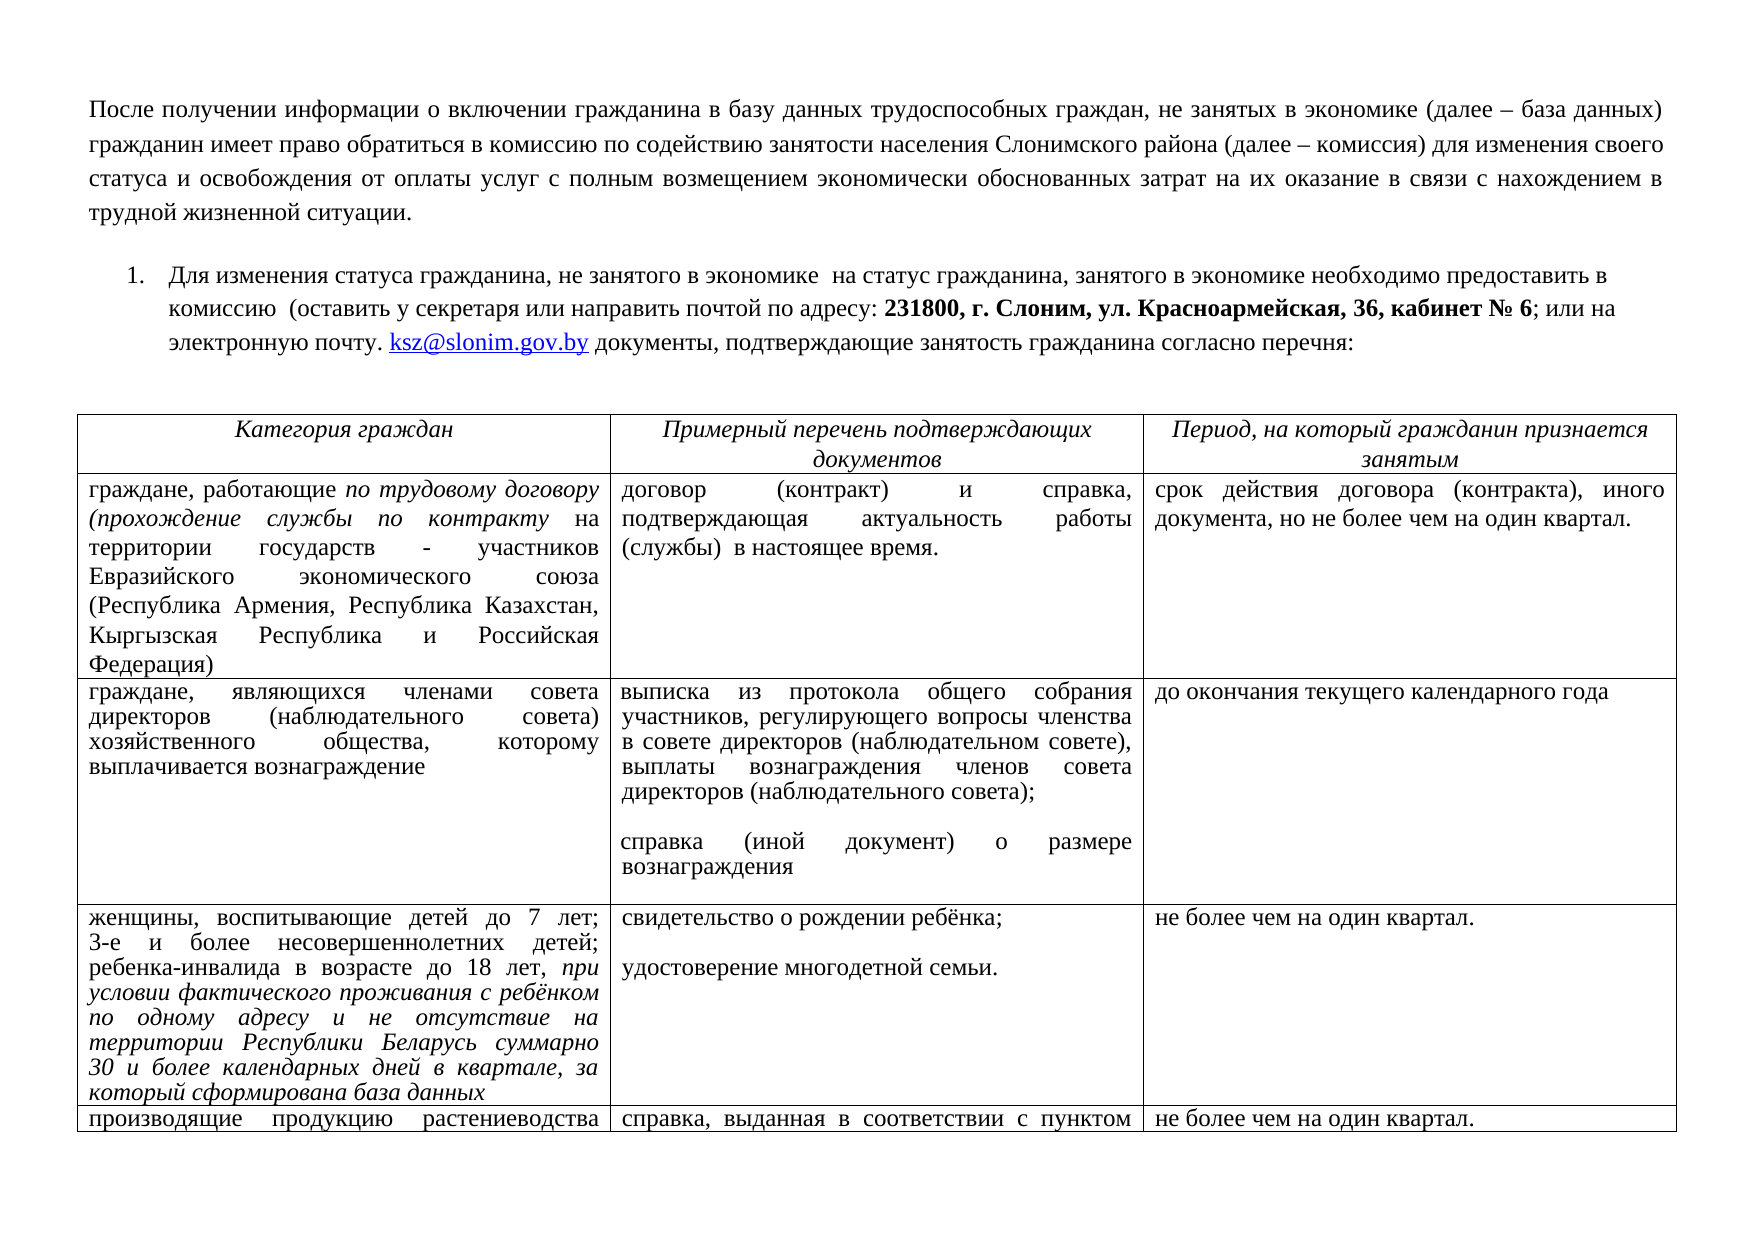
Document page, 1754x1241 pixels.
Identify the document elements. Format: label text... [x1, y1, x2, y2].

table_header Категория граждан [78, 415, 610, 473]
table_cell договор (контракт) и справка, подтверждающая актуальность работы (службы) в настоящее время. [611, 474, 1143, 678]
table_cell не более чем на один квартал. [1144, 905, 1676, 1105]
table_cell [78, 1106, 610, 1131]
table_header Период, на который гражданин признается занятым [1144, 415, 1676, 473]
text После получении информации о включении гражданина в базу данных трудоспособных граждан, не занятых в экономике (далее – база данных) гражданин имеет право обратиться в комиссию по содействию занятости населения Слонимского района (далее – комиссия) для изменения своего статуса и освобождения от оплаты услуг с полным возмещением экономически обоснованных затрат на их оказание в связи с нахождением в трудной жизненной ситуации. [89, 89, 1665, 226]
table_header Примерный перечень подтверждающих документов [611, 415, 1143, 473]
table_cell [1144, 1106, 1676, 1131]
table_cell женщины, воспитывающие детей до 7 лет; 3-е и более несовершеннолетних детей; ребенка-инвалида в возрасте до 18 лет, при условии фактического проживания с ребёнком по одному адресу и не отсутствие на территории Республики Беларусь суммарно 30 и более календарных дней в квартале, за который сформирована база данных [78, 905, 610, 1105]
table_cell свидетельство о рождении ребёнка; удостоверение многодетной семьи. [611, 905, 1143, 1105]
table_cell до окончания текущего календарного года [1144, 679, 1676, 904]
table_cell граждане, работающие по трудовому договору (прохождение службы по контракту на территории государств - участников Евразийского экономического союза (Республика Армения, Республика Казахстан, Кыргызская Республика и Российская Федерация) [78, 474, 610, 678]
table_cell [611, 1106, 1143, 1131]
table_cell выписка из протокола общего собрания участников, регулирующего вопросы членства в совете директоров (наблюдательном совете), выплаты вознаграждения членов совета директоров (наблюдательного совета); справка (иной документ) о размере вознаграждения [611, 679, 1143, 904]
list Для изменения статуса гражданина, не занятого в экономике на статус гражданина, занятого в экономике необходимо предоставить в комиссию (оставить у секретаря или направить почтой по адресу: 231800, г. Слоним, ул. Красноармейская, 36, кабинет № 6; или на электронную почту. ksz@slonim.gov.by документы, подтверждающие занятость гражданина согласно перечня: [126, 261, 1665, 355]
table_cell срок действия договора (контракта), иного документа, но не более чем на один квартал. [1144, 474, 1676, 678]
table_cell граждане, являющихся членами совета директоров (наблюдательного совета) хозяйственного общества, которому выплачивается вознаграждение [78, 679, 610, 904]
